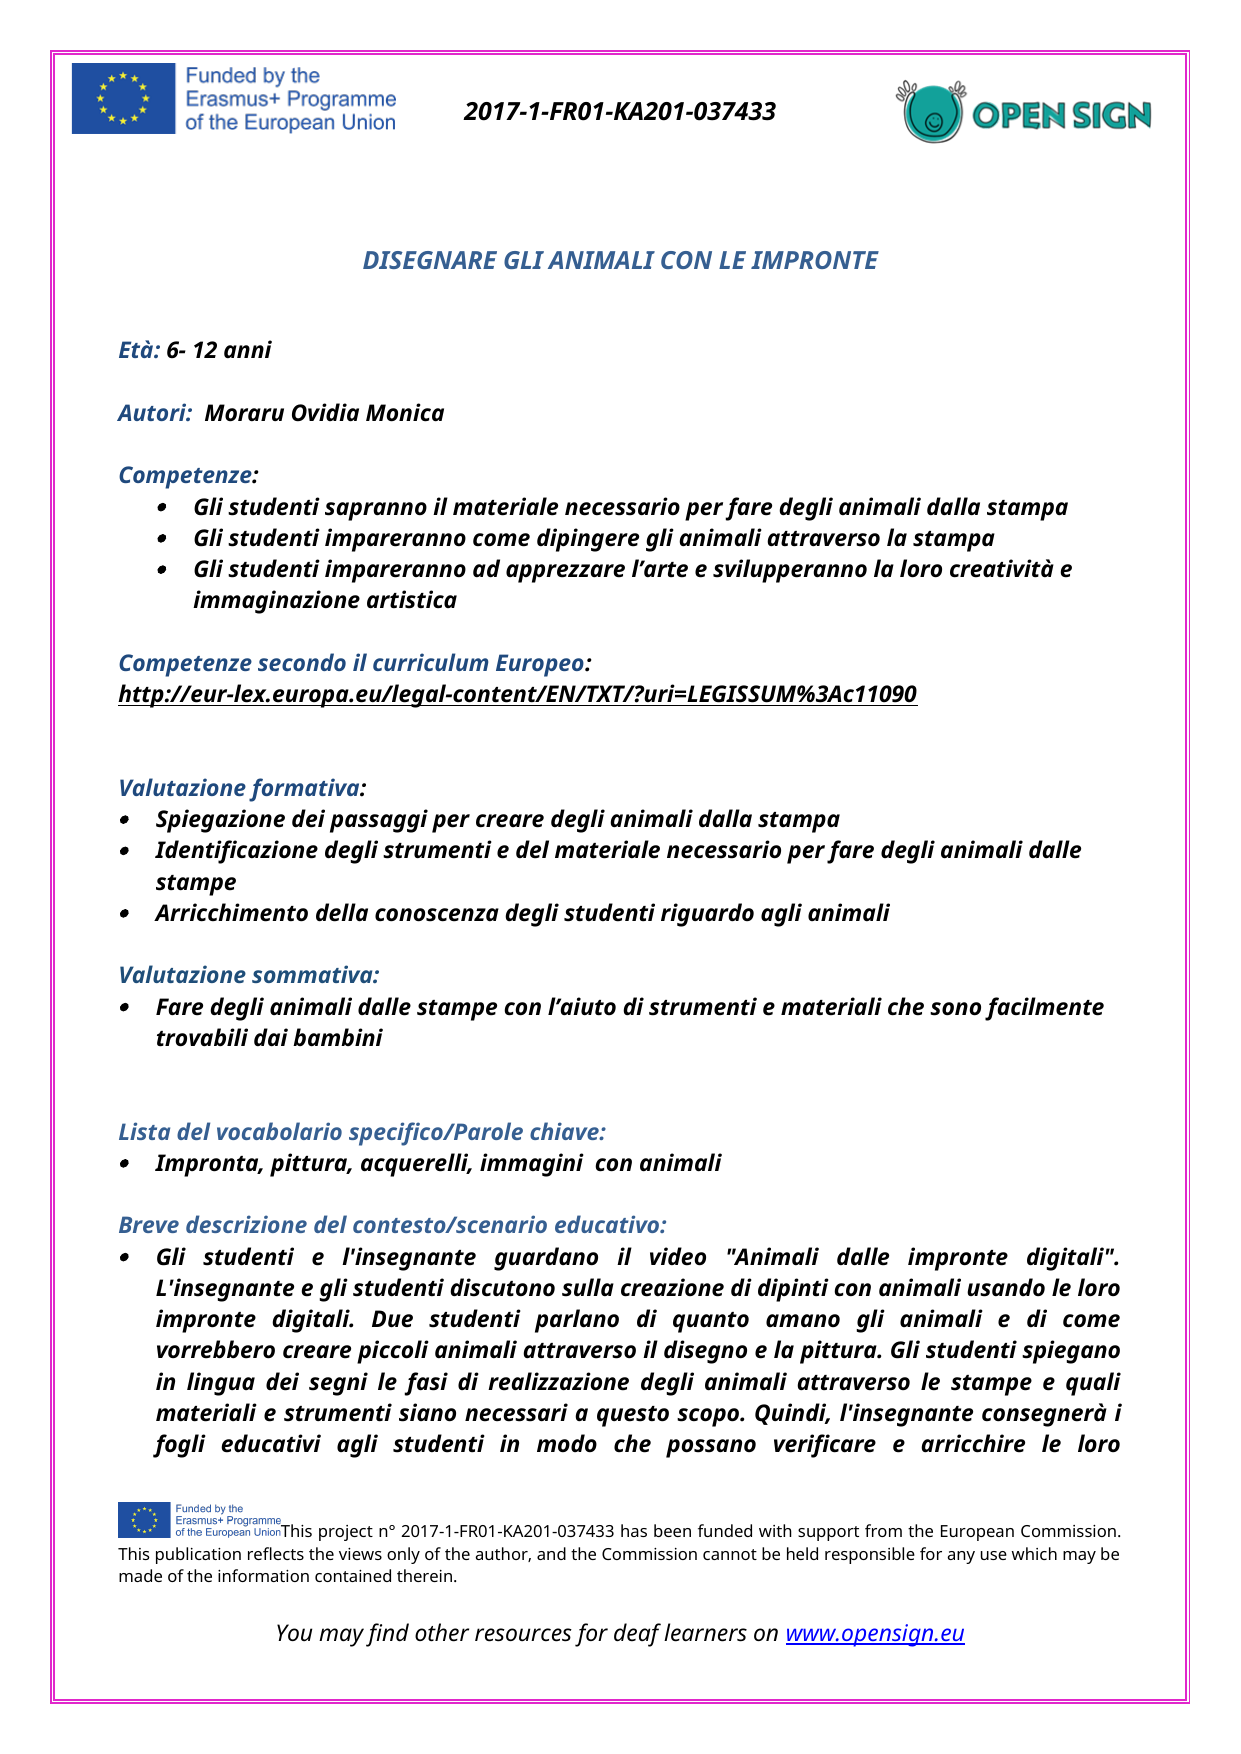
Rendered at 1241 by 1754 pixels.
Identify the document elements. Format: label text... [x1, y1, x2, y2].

text Breve descrizione del contesto/scenario educativo: [118, 1209, 1122, 1241]
list Fare degli animali dalle stampe con l’aiuto di strumenti e materiali che sono facilmente trovabili dai bambini [118, 991, 1122, 1053]
text Competenze secondo il curriculum Europeo: [118, 647, 1122, 678]
text Lista del vocabolario specifico/Parole chiave: [118, 1116, 1122, 1147]
picture [882, 70, 1180, 158]
text Valutazione sommativa: [118, 959, 1122, 991]
list Gli studenti sapranno il materiale necessario per fare degli animali dalla stampa [156, 491, 1122, 522]
list Impronta, pittura, acquerelli, immagini con animali [118, 1147, 1122, 1178]
list Identificazione degli strumenti e del materiale necessario per fare degli animali dalle stampe [118, 834, 1122, 897]
list Gli studenti impareranno come dipingere gli animali attraverso la stampa [156, 522, 1122, 553]
picture [118, 1502, 281, 1538]
picture [71, 63, 396, 134]
text DISEGNARE GLI ANIMALI CON LE IMPRONTE [118, 243, 1122, 277]
list Spiegazione dei passaggi per creare degli animali dalla stampa [118, 803, 1122, 834]
list Arricchimento della conoscenza degli studenti riguardo agli animali [118, 897, 1122, 928]
text Competenze: [118, 459, 1122, 491]
text Età: 6- 12 anni [118, 334, 1122, 366]
list Gli studenti impareranno ad apprezzare l’arte e svilupperanno la loro creatività e immaginazione artistica [156, 553, 1122, 616]
text Valutazione formativa: [118, 772, 1122, 803]
text Autori: Moraru Ovidia Monica [118, 397, 1122, 428]
text http://eur-lex.europa.eu/legal-content/EN/TXT/?uri=LEGISSUM%3Ac11090 [118, 678, 1122, 709]
